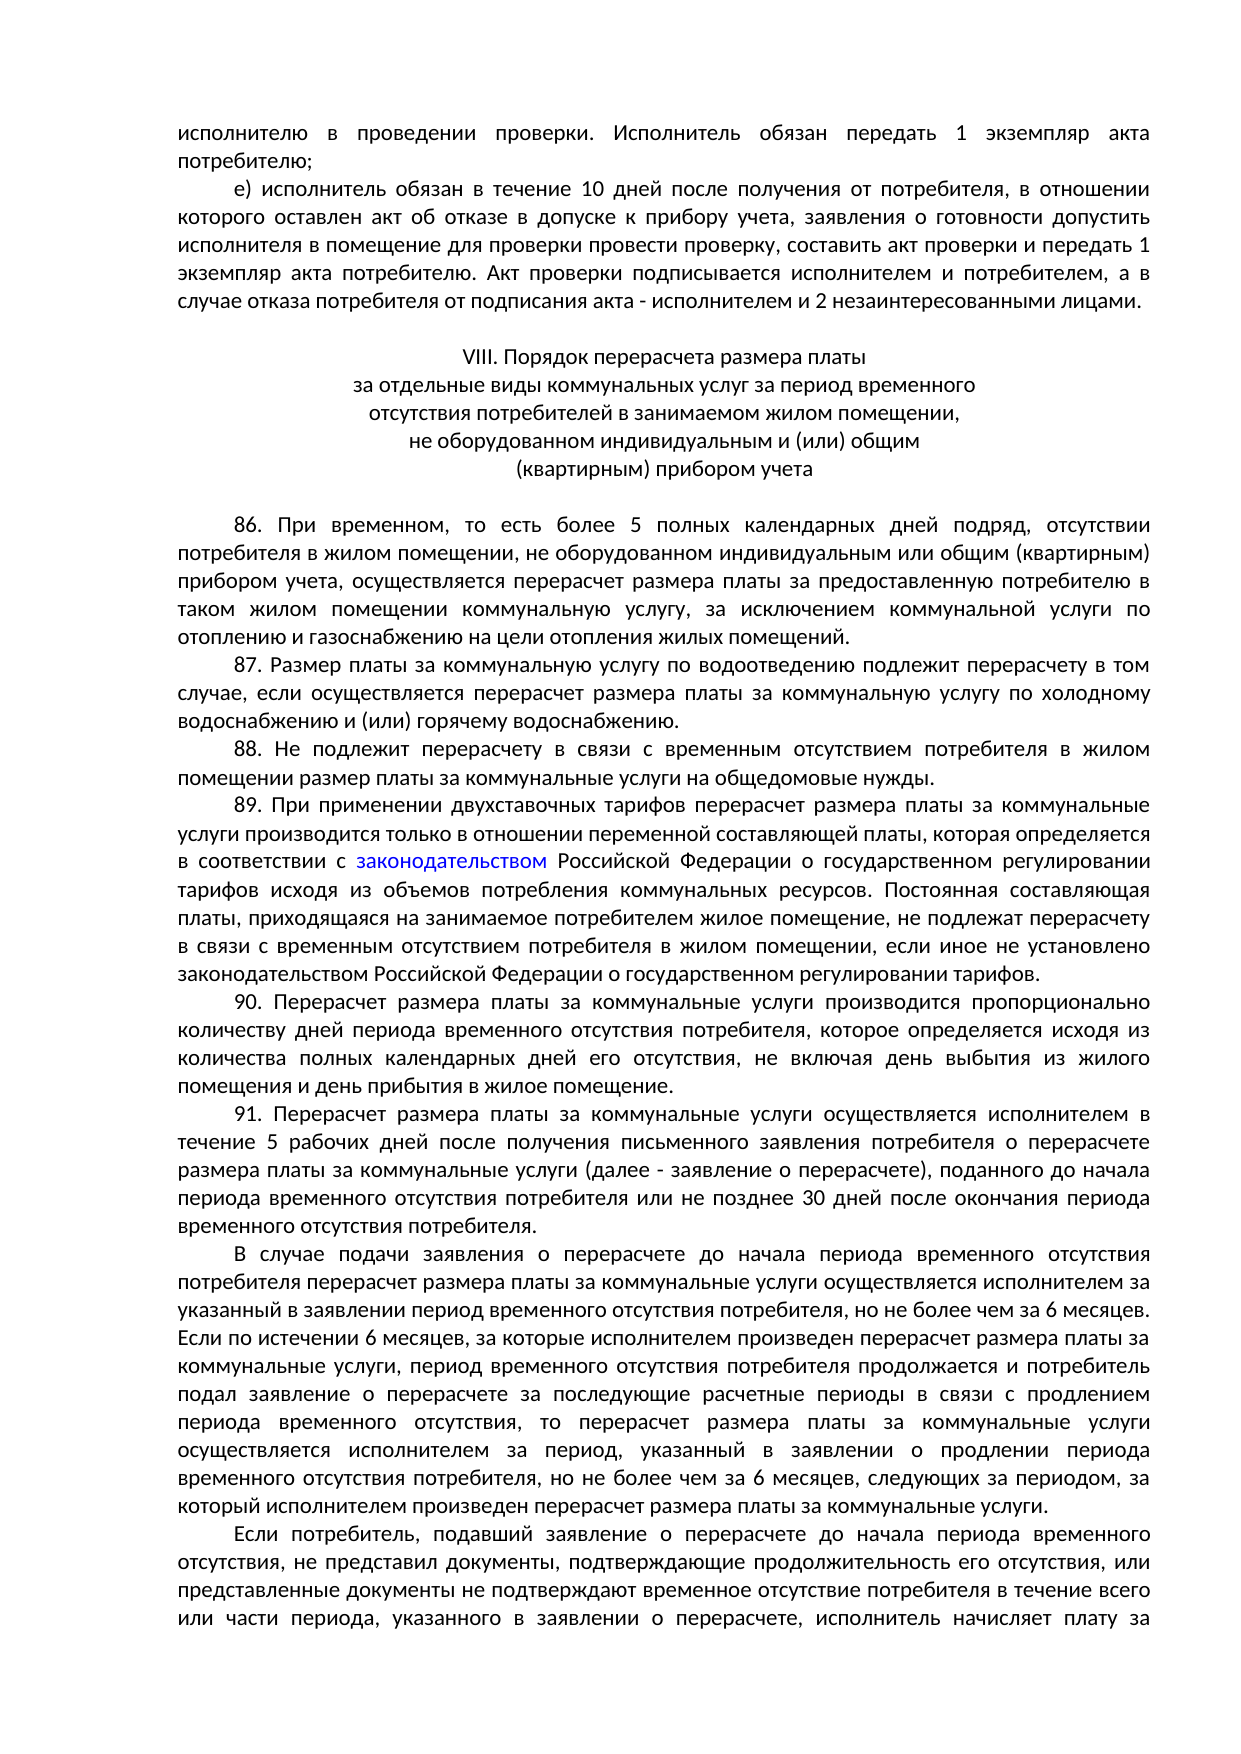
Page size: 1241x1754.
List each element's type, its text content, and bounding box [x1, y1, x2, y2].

text 87. Размер платы за коммунальную услугу по водоотведению подлежит перерасчету в том случае, если осуществляется перерасчет размера платы за коммунальную услугу по холодному водоснабжению и (или) горячему водоснабжению. [177, 651, 1152, 734]
text е) исполнитель обязан в течение 10 дней после получения от потребителя, в отношении которого оставлен акт об отказе в допуске к прибору учета, заявления о готовности допустить исполнителя в помещение для проверки провести проверку, составить акт проверки и передать 1 экземпляр акта потребителю. Акт проверки подписывается исполнителем и потребителем, а в случае отказа потребителя от подписания акта - исполнителем и 2 незаинтересованными лицами. [177, 174, 1152, 314]
text 91. Перерасчет размера платы за коммунальные услуги осуществляется исполнителем в течение 5 рабочих дней после получения письменного заявления потребителя о перерасчете размера платы за коммунальные услуги (далее - заявление о перерасчете), поданного до начала периода временного отсутствия потребителя или не позднее 30 дней после окончания периода временного отсутствия потребителя. [177, 1099, 1152, 1239]
text за отдельные виды коммунальных услуг за период временного [177, 370, 1152, 398]
text В случае подачи заявления о перерасчете до начала периода временного отсутствия потребителя перерасчет размера платы за коммунальные услуги осуществляется исполнителем за указанный в заявлении период временного отсутствия потребителя, но не более чем за 6 месяцев. Если по истечении 6 месяцев, за которые исполнителем произведен перерасчет размера платы за коммунальные услуги, период временного отсутствия потребителя продолжается и потребитель подал заявление о перерасчете за последующие расчетные периоды в связи с продлением периода временного отсутствия, то перерасчет размера платы за коммунальные услуги осуществляется исполнителем за период, указанный в заявлении о продлении периода временного отсутствия потребителя, но не более чем за 6 месяцев, следующих за периодом, за который исполнителем произведен перерасчет размера платы за коммунальные услуги. [177, 1239, 1152, 1519]
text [177, 118, 1152, 174]
text (квартирным) прибором учета [177, 454, 1152, 482]
text не оборудованном индивидуальным и (или) общим [177, 426, 1152, 454]
text 86. При временном, то есть более 5 полных календарных дней подряд, отсутствии потребителя в жилом помещении, не оборудованном индивидуальным или общим (квартирным) прибором учета, осуществляется перерасчет размера платы за предоставленную потребителю в таком жилом помещении коммунальную услугу, за исключением коммунальной услуги по отоплению и газоснабжению на цели отопления жилых помещений. [177, 510, 1152, 651]
text отсутствия потребителей в занимаемом жилом помещении, [177, 398, 1152, 426]
text 90. Перерасчет размера платы за коммунальные услуги производится пропорционально количеству дней периода временного отсутствия потребителя, которое определяется исходя из количества полных календарных дней его отсутствия, не включая день выбытия из жилого помещения и день прибытия в жилое помещение. [177, 987, 1152, 1099]
text VIII. Порядок перерасчета размера платы [177, 342, 1152, 370]
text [177, 1519, 1152, 1631]
text 88. Не подлежит перерасчету в связи с временным отсутствием потребителя в жилом помещении размер платы за коммунальные услуги на общедомовые нужды. [177, 734, 1152, 791]
text 89. При применении двухставочных тарифов перерасчет размера платы за коммунальные услуги производится только в отношении переменной составляющей платы, которая определяется в соответствии с законодательством Российской Федерации о государственном регулировании тарифов исходя из объемов потребления коммунальных ресурсов. Постоянная составляющая платы, приходящаяся на занимаемое потребителем жилое помещение, не подлежат перерасчету в связи с временным отсутствием потребителя в жилом помещении, если иное не установлено законодательством Российской Федерации о государственном регулировании тарифов. [177, 791, 1152, 987]
